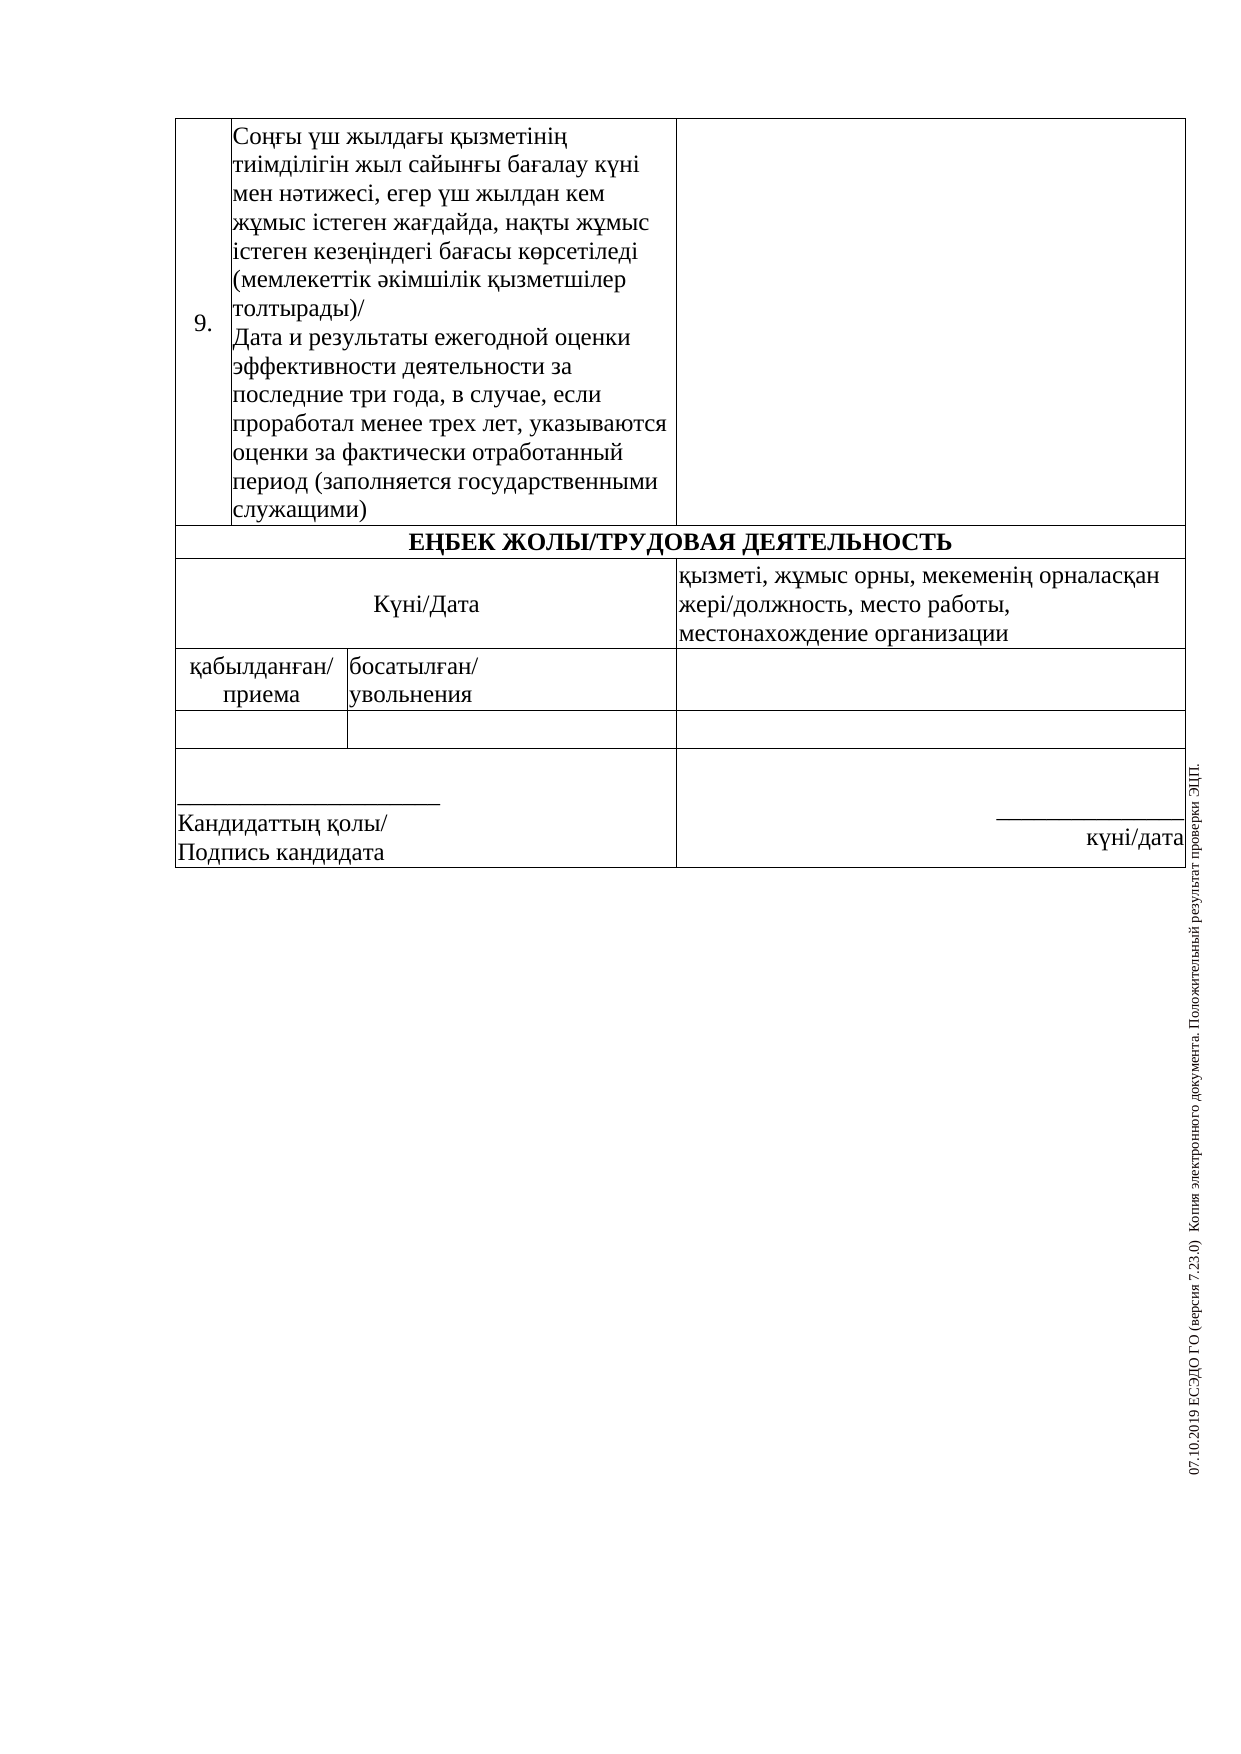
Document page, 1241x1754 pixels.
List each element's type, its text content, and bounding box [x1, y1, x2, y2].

table_cell _______________ күні/дата [677, 749, 1185, 867]
table_cell [677, 649, 1185, 710]
table_cell Соңғы үш жылдағы қызметінің тиімділігін жыл сайынғы бағалау күні мен нәтижесі, егер үш жылдан кем жұмыс істеген жағдайда, нақты жұмыс істеген кезеңіндегі бағасы көрсетіледі (мемлекеттік әкімшілік қызметшілер толтырады)/ Дата и результаты ежегодной оценки эффективности деятельности за последние три года, в случае, если проработал менее трех лет, указываются оценки за фактически отработанный период (заполняется государственными служащими) [232, 119, 676, 525]
table_cell қызметі, жұмыс орны, мекеменің орналасқан жері/должность, место работы, местонахождение организации [677, 559, 1185, 648]
table_cell ЕҢБЕК ЖОЛЫ/ТРУДОВАЯ ДЕЯТЕЛЬНОСТЬ [176, 526, 1185, 558]
table_cell [176, 711, 347, 748]
table_cell босатылған/ увольнения [348, 649, 676, 710]
table_cell [677, 119, 1185, 525]
table_cell [348, 711, 676, 748]
table_cell _____________________ Кандидаттың қолы/ Подпись кандидата [176, 749, 676, 867]
table_cell [677, 711, 1185, 748]
table_cell Күні/Дата [176, 559, 676, 648]
table_cell 9. [176, 119, 231, 525]
table_cell қабылданған/ приема [176, 649, 347, 710]
